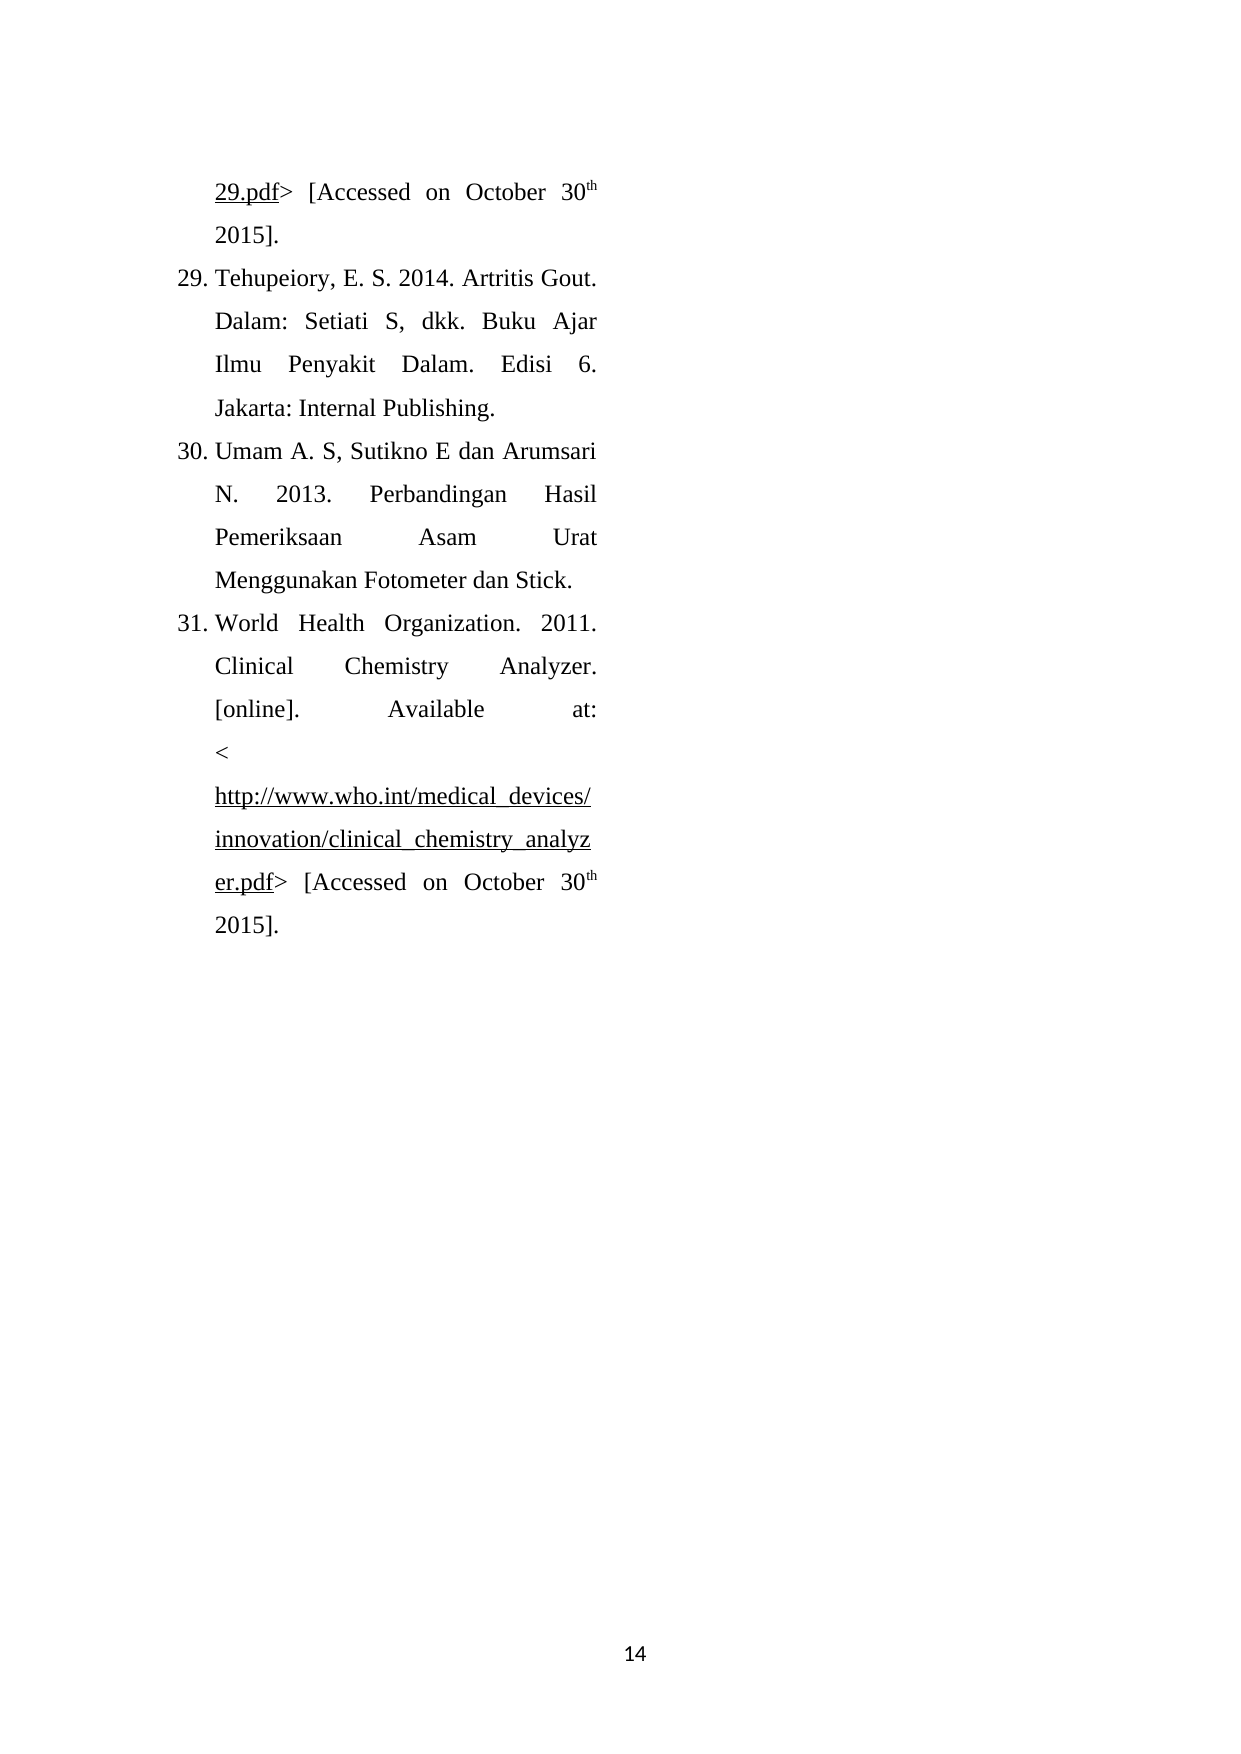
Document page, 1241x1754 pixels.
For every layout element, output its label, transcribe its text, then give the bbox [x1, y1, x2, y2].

list Umam A. S, Sutikno E dan Arumsari N. 2013. Perbandingan Hasil Pemeriksaan Asam Urat Menggunakan Fotometer dan Stick. [177, 436, 597, 594]
list World Health Organization. 2011. Clinical Chemistry Analyzer. [online]. Available at: <http://www.who.int/medical_devices/innovation/clinical_chemistry_analyzer.pdf> [Accessed on October 30th 2015]. [177, 608, 597, 939]
list Tehupeiory, E. S. 2014. Artritis Gout. Dalam: Setiati S, dkk. Buku Ajar Ilmu Penyakit Dalam. Edisi 6. Jakarta: Internal Publishing. [177, 263, 597, 421]
